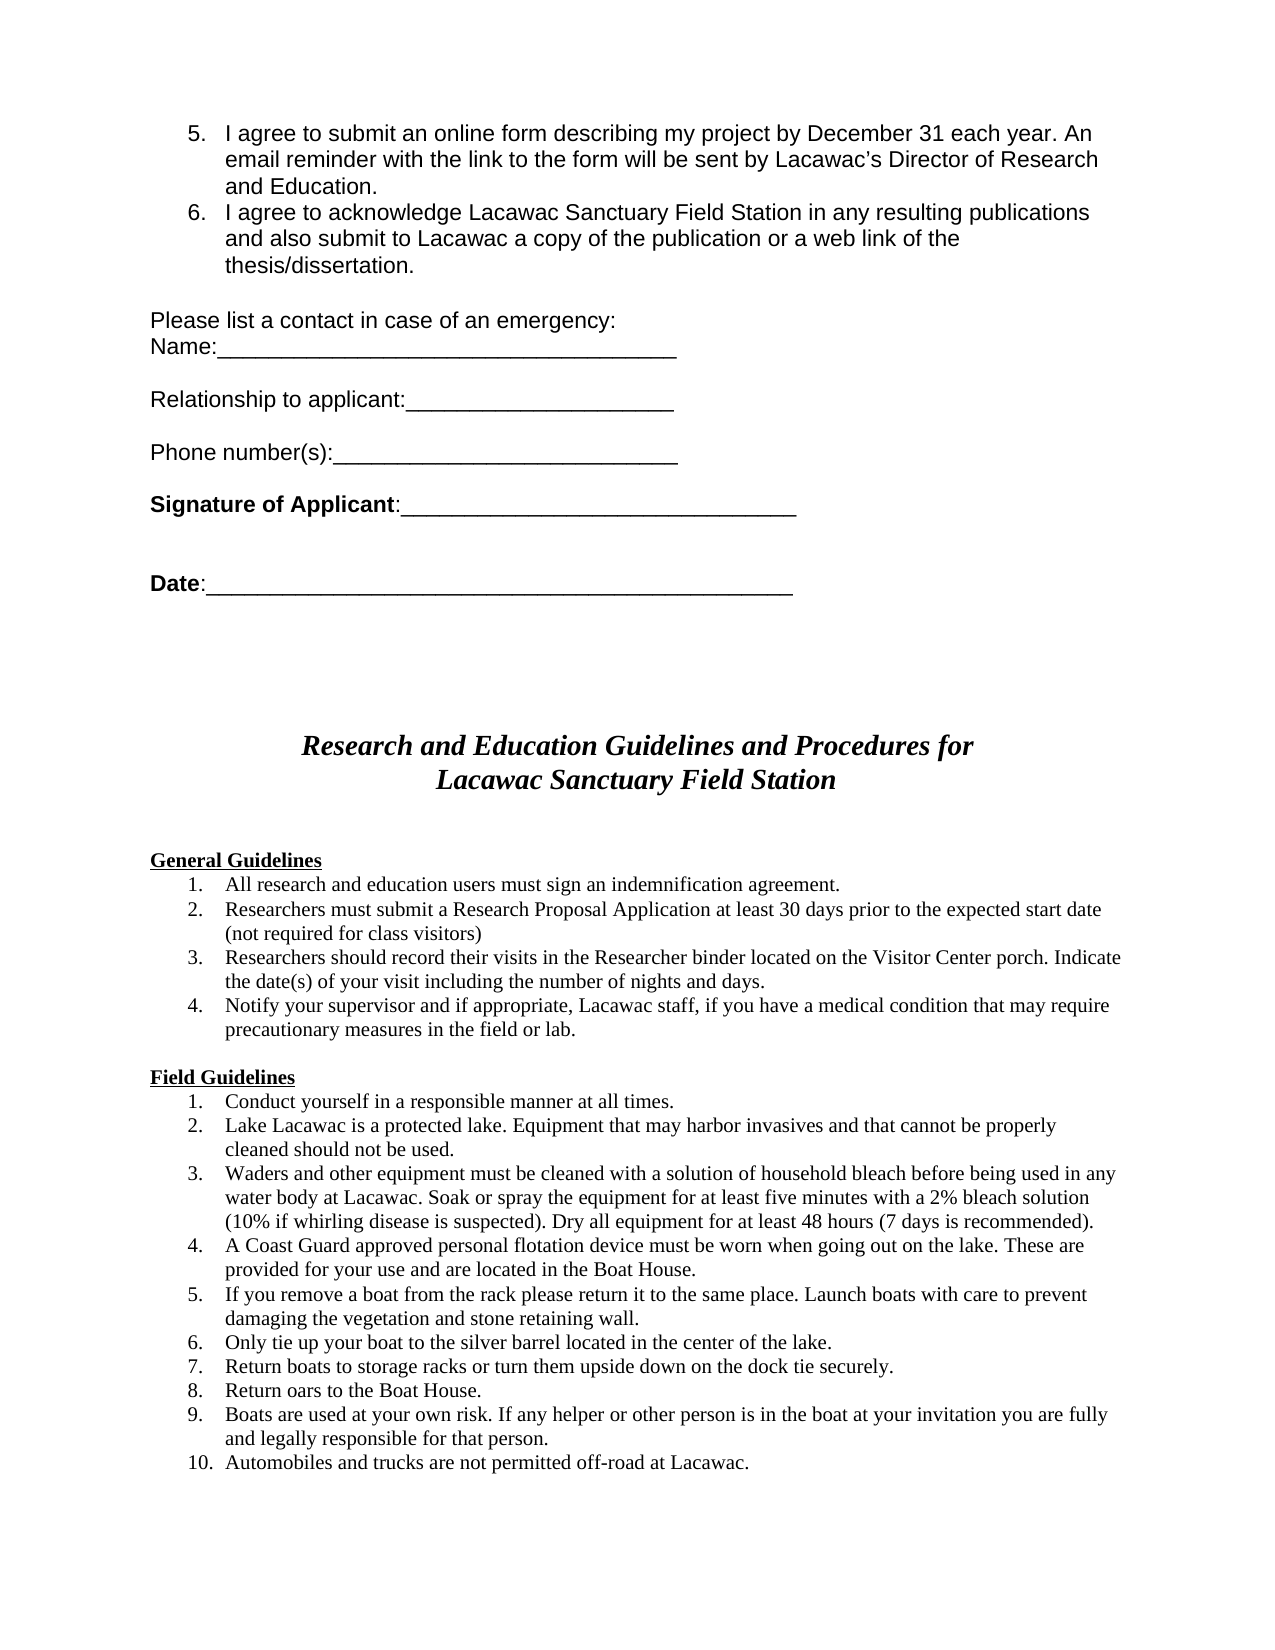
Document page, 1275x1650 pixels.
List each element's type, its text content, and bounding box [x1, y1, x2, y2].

text Date:______________________________________________ [150, 570, 1125, 597]
text Field Guidelines [150, 1065, 1125, 1089]
list Automobiles and trucks are not permitted off-road at Lacawac. [187, 1450, 1125, 1474]
list A Coast Guard approved personal flotation device must be worn when going out on the lake. These are provided for your use and are located in the Boat House. [187, 1233, 1125, 1281]
text Name:____________________________________ [150, 333, 1125, 359]
list Return oars to the Boat House. [187, 1378, 1125, 1402]
list Waders and other equipment must be cleaned with a solution of household bleach before being used in any water body at Lacawac. Soak or spray the equipment for at least five minutes with a 2% bleach solution (10% if whirling disease is suspected). Dry all equipment for at least 48 hours (7 days is recommended). [187, 1161, 1125, 1233]
list Conduct yourself in a responsible manner at all times. [187, 1089, 1125, 1113]
list Return boats to storage racks or turn them upside down on the dock tie securely. [187, 1354, 1125, 1378]
list Notify your supervisor and if appropriate, Lacawac staff, if you have a medical condition that may require precautionary measures in the field or lab. [187, 993, 1125, 1041]
list I agree to submit an online form describing my project by December 31 each year. An email reminder with the link to the form will be sent by Lacawac’s Director of Research and Education. [187, 120, 1125, 199]
text Research and Education Guidelines and Procedures for [150, 728, 1125, 762]
text Phone number(s):___________________________ [150, 439, 1125, 465]
text Please list a contact in case of an emergency: [150, 307, 1125, 333]
list Lake Lacawac is a protected lake. Equipment that may harbor invasives and that cannot be properly cleaned should not be used. [187, 1113, 1125, 1161]
text General Guidelines [150, 848, 1125, 872]
list Researchers should record their visits in the Researcher binder located on the Visitor Center porch. Indicate the date(s) of your visit including the number of nights and days. [187, 944, 1125, 993]
text Lacawac Sanctuary Field Station [150, 762, 1125, 796]
text Signature of Applicant:_______________________________ [150, 491, 1125, 518]
list I agree to acknowledge Lacawac Sanctuary Field Station in any resulting publications and also submit to Lacawac a copy of the publication or a web link of the thesis/dissertation. [187, 199, 1125, 278]
text Relationship to applicant:_____________________ [150, 386, 1125, 412]
list If you remove a boat from the rack please return it to the same place. Launch boats with care to prevent damaging the vegetation and stone retaining wall. [187, 1281, 1125, 1329]
list All research and education users must sign an indemnification agreement. [187, 872, 1125, 896]
list Researchers must submit a Research Proposal Application at least 30 days prior to the expected start date (not required for class visitors) [187, 896, 1125, 944]
list Only tie up your boat to the silver barrel located in the center of the lake. [187, 1329, 1125, 1354]
list Boats are used at your own risk. If any helper or other person is in the boat at your invitation you are fully and legally responsible for that person. [187, 1402, 1125, 1450]
